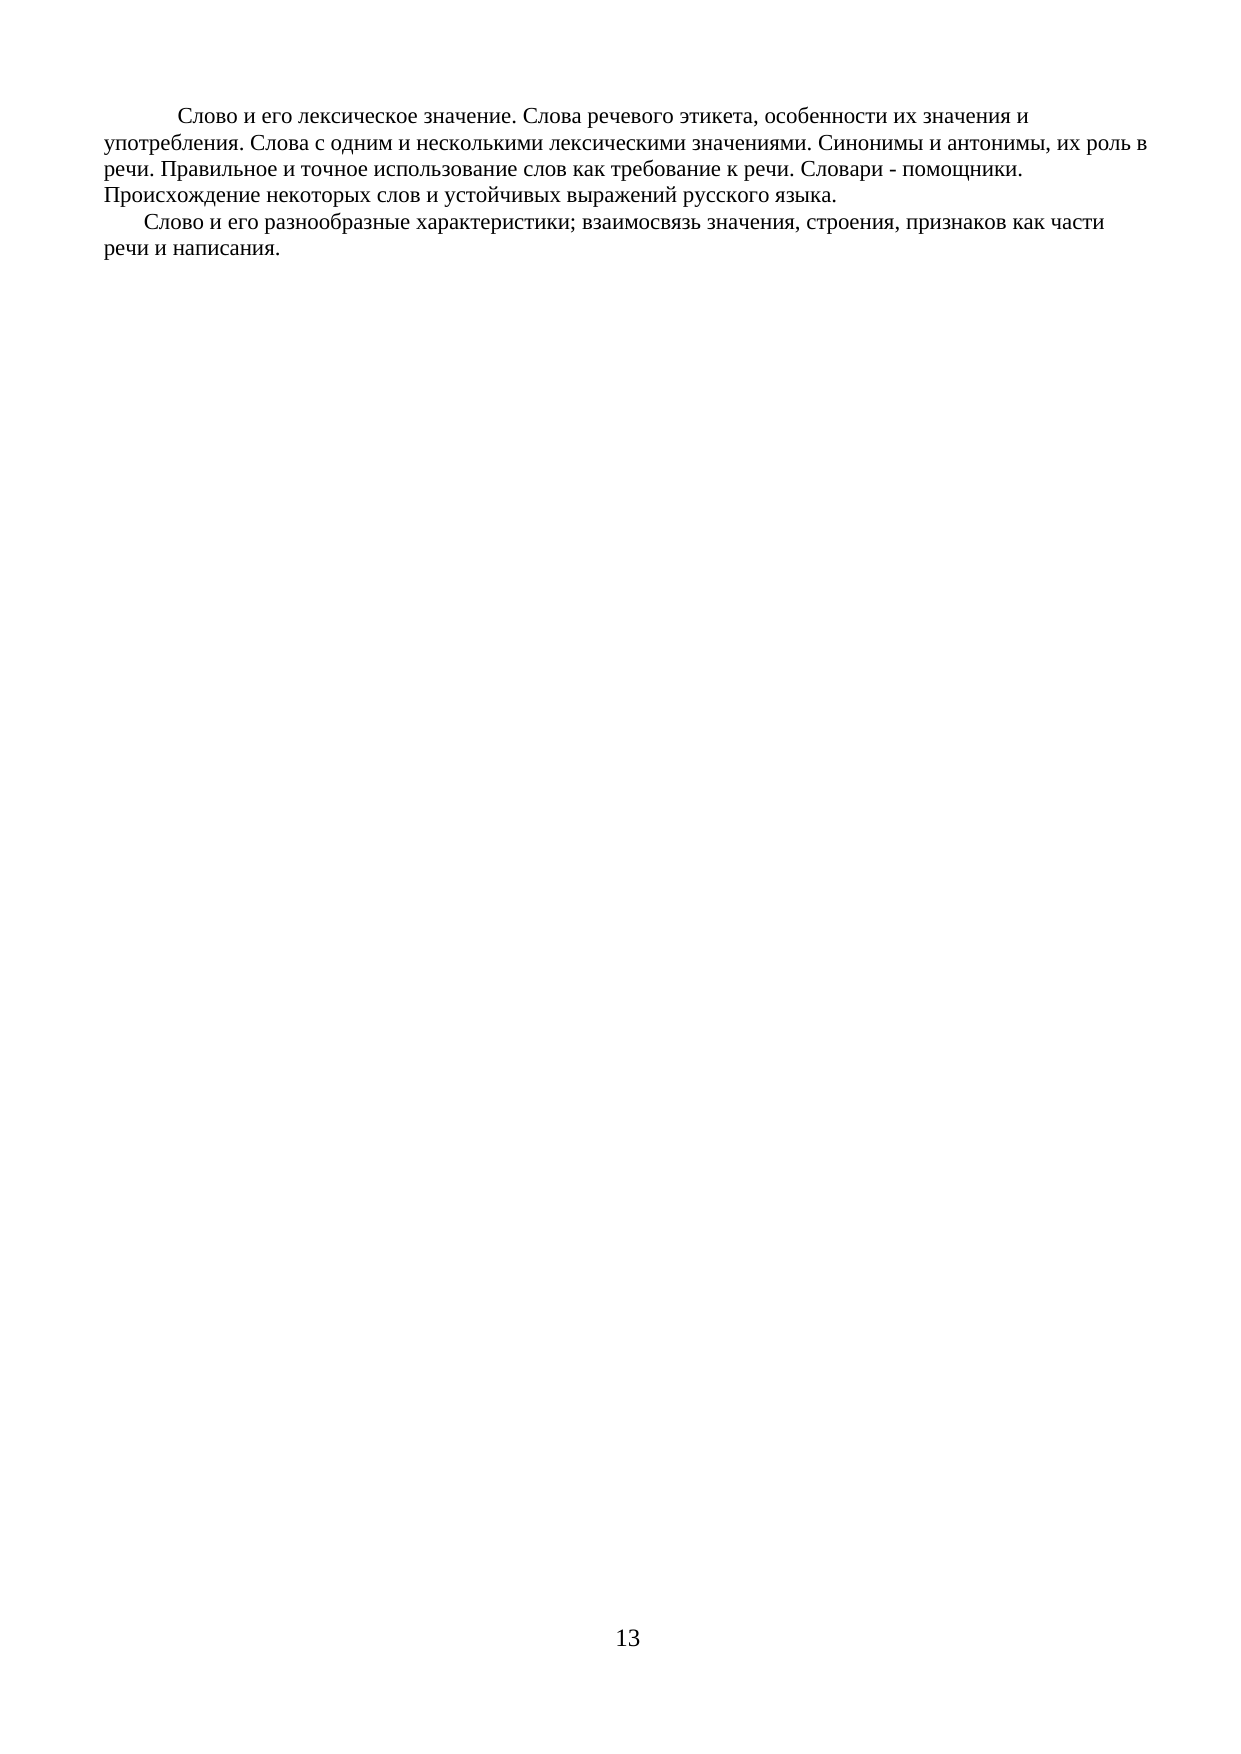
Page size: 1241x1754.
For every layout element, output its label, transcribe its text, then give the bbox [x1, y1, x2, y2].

text Слово и его лексическое значение. Слова речевого этикета, особенности их значения и употребления. Слова с одним и несколькими лексическими значениями. Синонимы и антонимы, их роль в речи. Правильное и точное использование слов как требование к речи. Словари - помощники. Происхождение некоторых слов и устойчивых выражений русского языка. [103, 102, 1152, 208]
text Слово и его разнообразные характеристики; взаимосвязь значения, строения, признаков как части речи и написания. [103, 208, 1152, 261]
